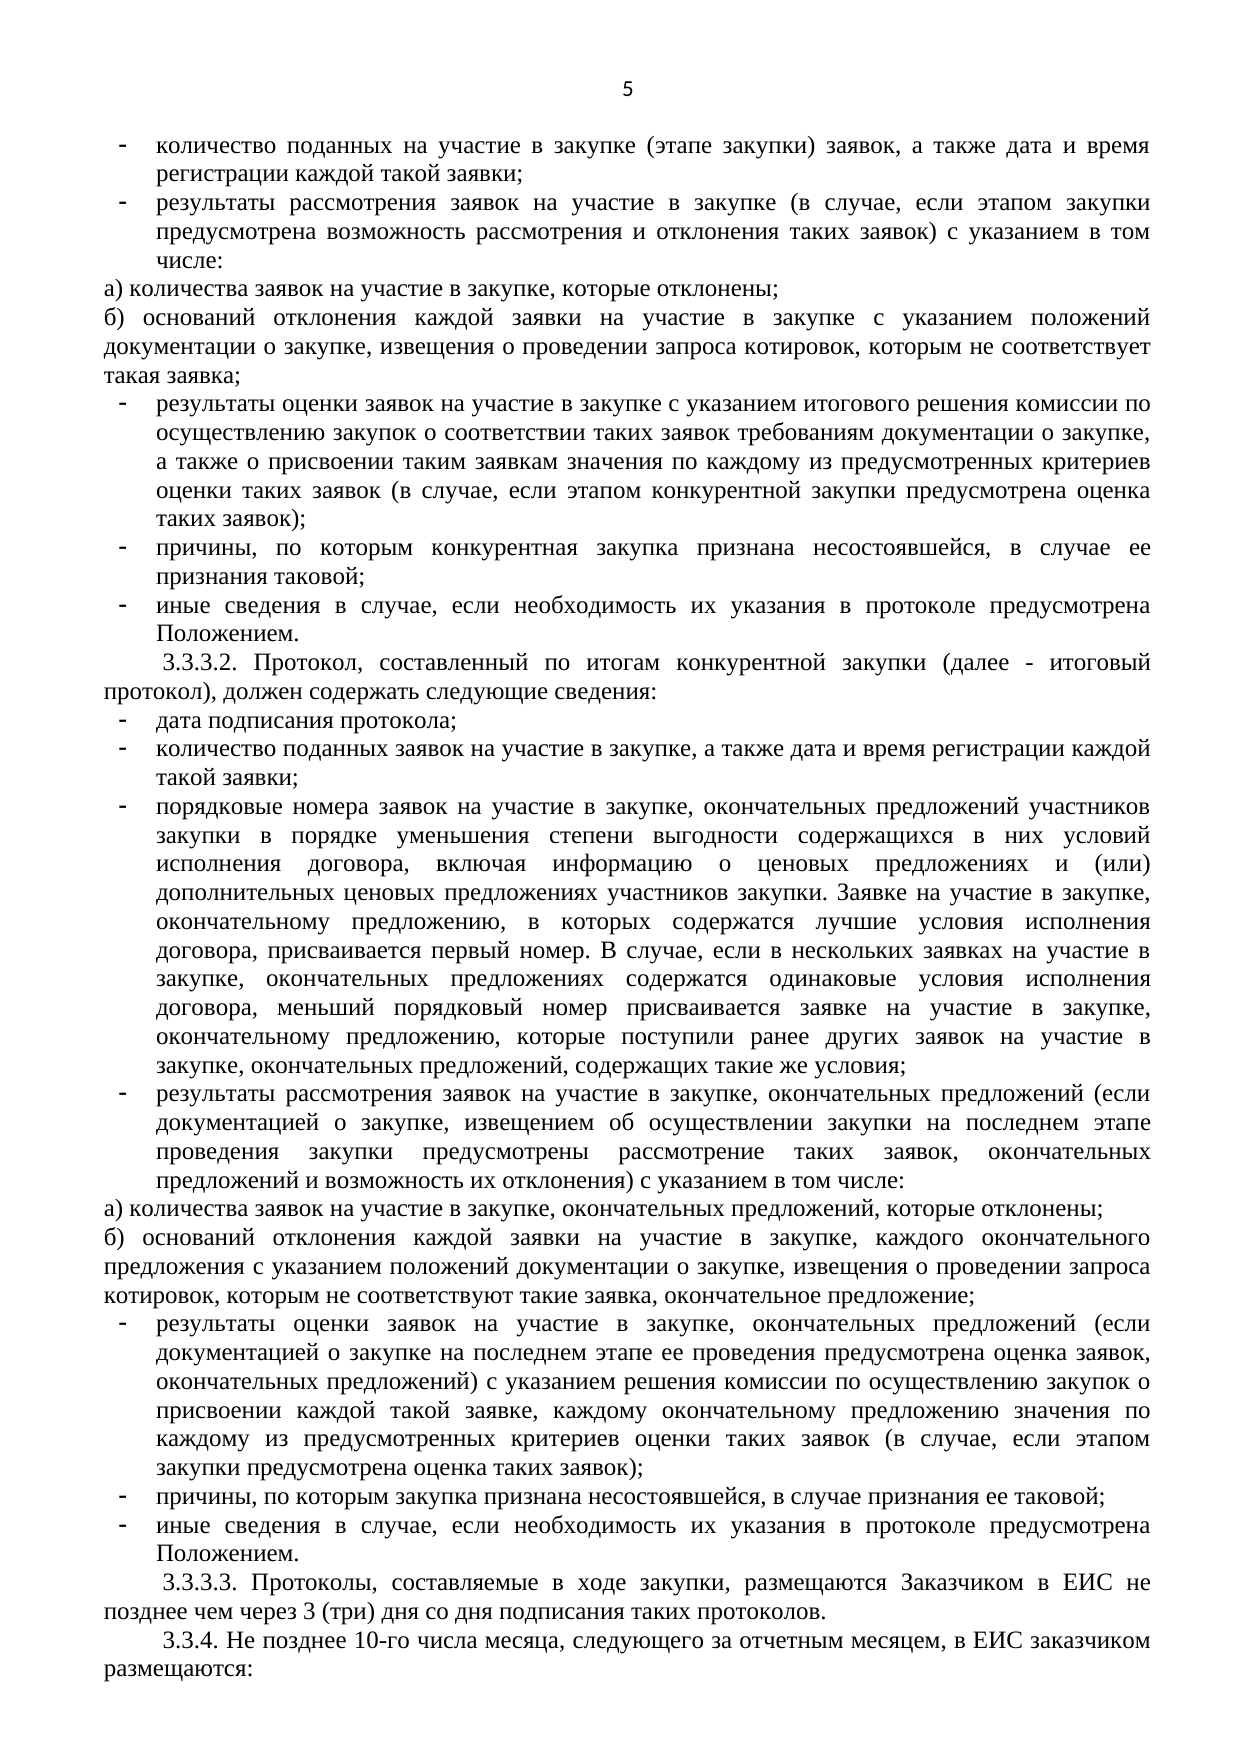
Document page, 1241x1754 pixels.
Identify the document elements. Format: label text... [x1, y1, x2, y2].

list результаты оценки заявок на участие в закупке с указанием итогового решения комиссии по осуществлению закупок о соответствии таких заявок требованиям документации о закупке, а также о присвоении таким заявкам значения по каждому из предусмотренных критериев оценки таких заявок (в случае, если этапом конкурентной закупки предусмотрена оценка таких заявок); [118, 388, 1152, 532]
list результаты рассмотрения заявок на участие в закупке (в случае, если этапом закупки предусмотрена возможность рассмотрения и отклонения таких заявок) с указанием в том числе: [118, 187, 1152, 273]
text 3.3.3.2. Протокол, составленный по итогам конкурентной закупки (далее - итоговый протокол), должен содержать следующие сведения: [103, 647, 1152, 705]
text а) количества заявок на участие в закупке, которые отклонены; [103, 273, 1152, 302]
list причины, по которым закупка признана несостоявшейся, в случае признания ее таковой; [118, 1481, 1152, 1510]
text б) оснований отклонения каждой заявки на участие в закупке с указанием положений документации о закупке, извещения о проведении запроса котировок, которым не соответствует такая заявка; [103, 302, 1152, 388]
list иные сведения в случае, если необходимость их указания в протоколе предусмотрена Положением. [118, 1510, 1152, 1567]
text б) оснований отклонения каждой заявки на участие в закупке, каждого окончательного предложения с указанием положений документации о закупке, извещения о проведении запроса котировок, которым не соответствуют такие заявка, окончательное предложение; [103, 1222, 1152, 1308]
list иные сведения в случае, если необходимость их указания в протоколе предусмотрена Положением. [118, 590, 1152, 647]
list результаты рассмотрения заявок на участие в закупке, окончательных предложений (если документацией о закупке, извещением об осуществлении закупки на последнем этапе проведения закупки предусмотрены рассмотрение таких заявок, окончательных предложений и возможность их отклонения) с указанием в том числе: [118, 1078, 1152, 1193]
list количество поданных заявок на участие в закупке, а также дата и время регистрации каждой такой заявки; [118, 733, 1152, 791]
list причины, по которым конкурентная закупка признана несостоявшейся, в случае ее признания таковой; [118, 532, 1152, 590]
list результаты оценки заявок на участие в закупке, окончательных предложений (если документацией о закупке на последнем этапе ее проведения предусмотрена оценка заявок, окончательных предложений) с указанием решения комиссии по осуществлению закупок о присвоении каждой такой заявке, каждому окончательному предложению значения по каждому из предусмотренных критериев оценки таких заявок (в случае, если этапом закупки предусмотрена оценка таких заявок); [118, 1308, 1152, 1481]
list количество поданных на участие в закупке (этапе закупки) заявок, а также дата и время регистрации каждой такой заявки; [118, 130, 1152, 187]
list порядковые номера заявок на участие в закупке, окончательных предложений участников закупки в порядке уменьшения степени выгодности содержащихся в них условий исполнения договора, включая информацию о ценовых предложениях и (или) дополнительных ценовых предложениях участников закупки. Заявке на участие в закупке, окончательному предложению, в которых содержатся лучшие условия исполнения договора, присваивается первый номер. В случае, если в нескольких заявках на участие в закупке, окончательных предложениях содержатся одинаковые условия исполнения договора, меньший порядковый номер присваивается заявке на участие в закупке, окончательному предложению, которые поступили ранее других заявок на участие в закупке, окончательных предложений, содержащих такие же условия; [118, 791, 1152, 1078]
list дата подписания протокола; [118, 705, 1152, 733]
text 3.3.3.3. Протоколы, составляемые в ходе закупки, размещаются Заказчиком в ЕИС не позднее чем через 3 (три) дня со дня подписания таких протоколов. [103, 1567, 1152, 1625]
text а) количества заявок на участие в закупке, окончательных предложений, которые отклонены; [103, 1193, 1152, 1222]
text 3.3.4. Не позднее 10-го числа месяца, следующего за отчетным месяцем, в ЕИС заказчиком размещаются: [103, 1625, 1152, 1682]
